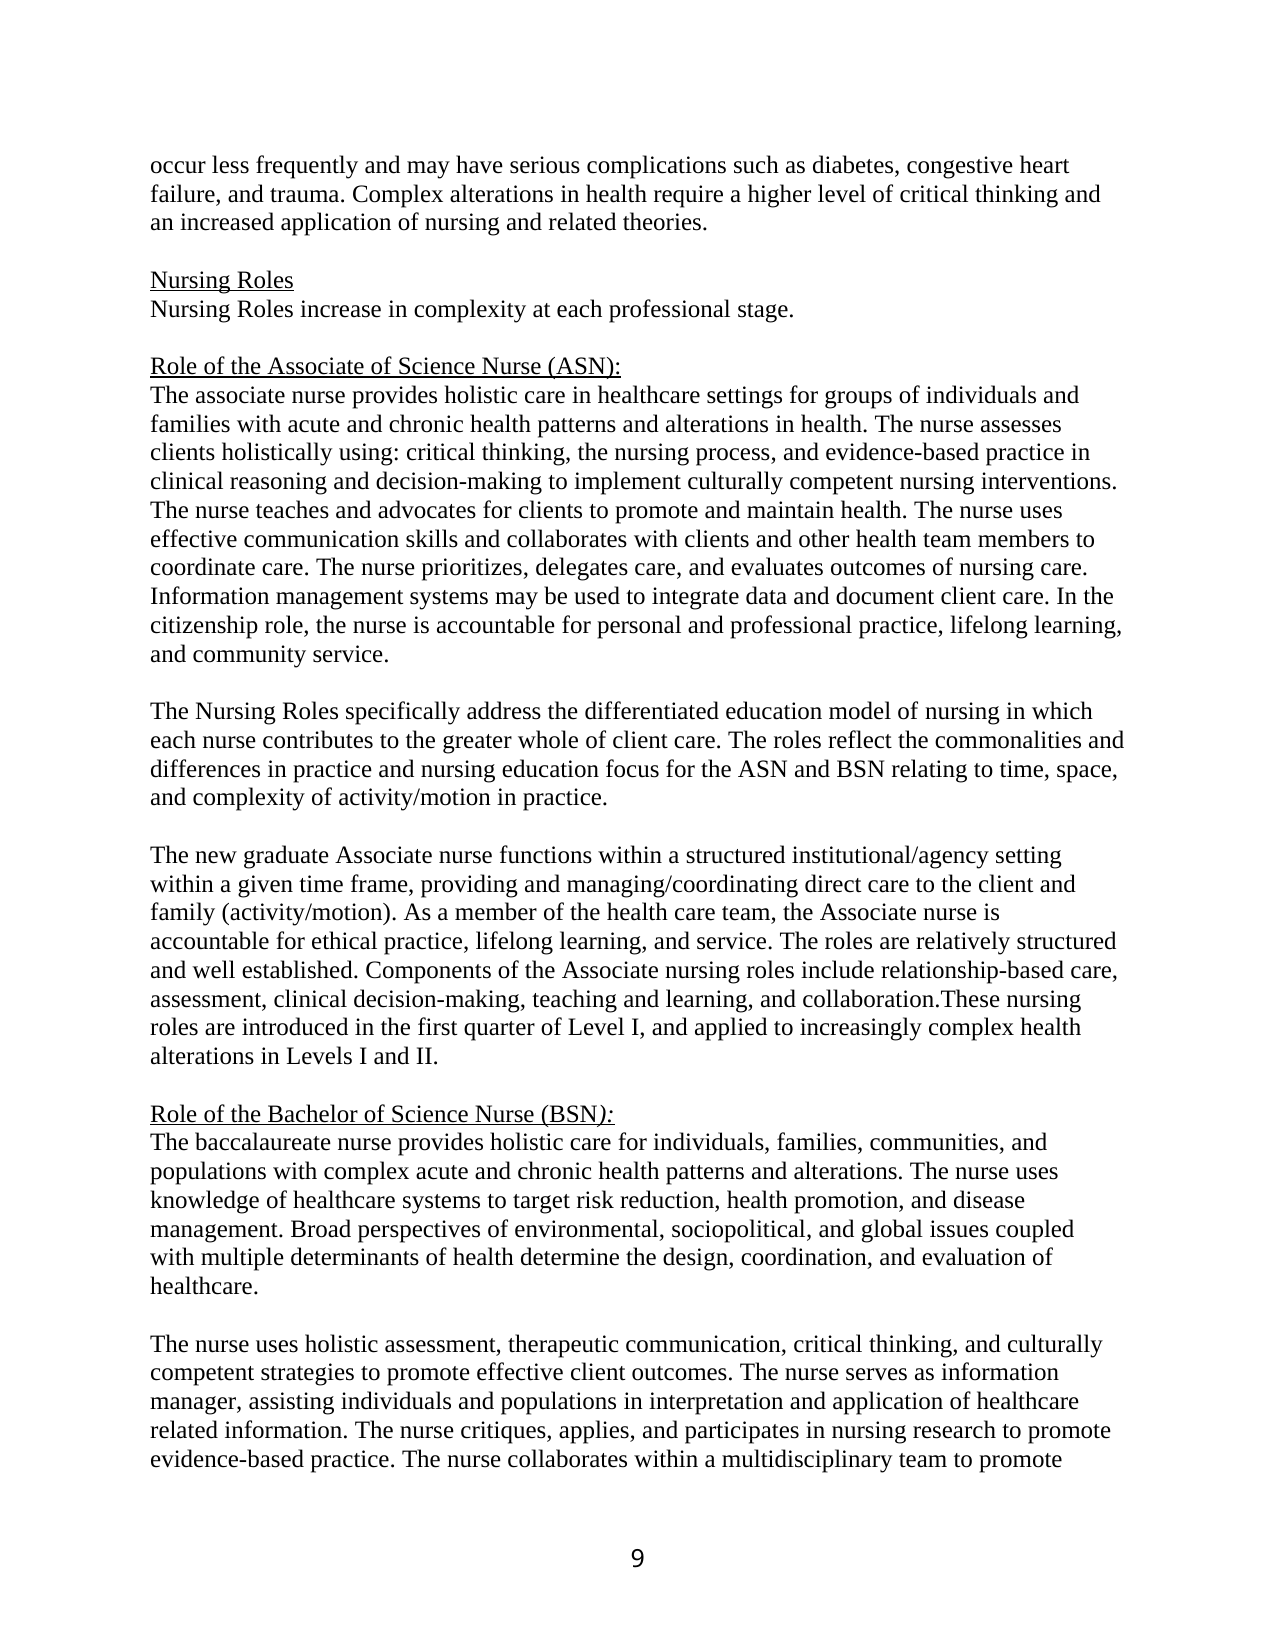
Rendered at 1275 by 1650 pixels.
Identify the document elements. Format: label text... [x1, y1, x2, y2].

text The Nursing Roles specifically address the differentiated education model of nursing in which each nurse contributes to the greater whole of client care. The roles reflect the commonalities and differences in practice and nursing education focus for the ASN and BSN relating to time, space, and complexity of activity/motion in practice. [150, 696, 1125, 811]
text The associate nurse provides holistic care in healthcare settings for groups of individuals and families with acute and chronic health patterns and alterations in health. The nurse assesses clients holistically using: critical thinking, the nursing process, and evidence-based practice in clinical reasoning and decision-making to implement culturally competent nursing interventions. The nurse teaches and advocates for clients to promote and maintain health. The nurse uses effective communication skills and collaborates with clients and other health team members to coordinate care. The nurse prioritizes, delegates care, and evaluates outcomes of nursing care. Information management systems may be used to integrate data and document client care. In the citizenship role, the nurse is accountable for personal and professional practice, lifelong learning, and community service. [150, 380, 1125, 667]
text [150, 150, 1125, 236]
subtitle Role of the Associate of Science Nurse (ASN): [150, 351, 1125, 380]
text Nursing Roles increase in complexity at each professional stage. [150, 294, 1125, 322]
subtitle Role of the Bachelor of Science Nurse (BSN): [150, 1099, 1125, 1127]
text The new graduate Associate nurse functions within a structured institutional/agency setting within a given time frame, providing and managing/coordinating direct care to the client and family (activity/motion). As a member of the health care team, the Associate nurse is accountable for ethical practice, lifelong learning, and service. The roles are relatively structured and well established. Components of the Associate nursing roles include relationship-based care, assessment, clinical decision-making, teaching and learning, and collaboration.These nursing roles are introduced in the first quarter of Level I, and applied to increasingly complex health alterations in Levels I and II. [150, 840, 1125, 1070]
text Nursing Roles [150, 265, 1125, 294]
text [150, 1329, 1125, 1472]
text The baccalaureate nurse provides holistic care for individuals, families, communities, and populations with complex acute and chronic health patterns and alterations. The nurse uses knowledge of healthcare systems to target risk reduction, health promotion, and disease management. Broad perspectives of environmental, sociopolitical, and global issues coupled with multiple determinants of health determine the design, coordination, and evaluation of healthcare. [150, 1127, 1125, 1300]
